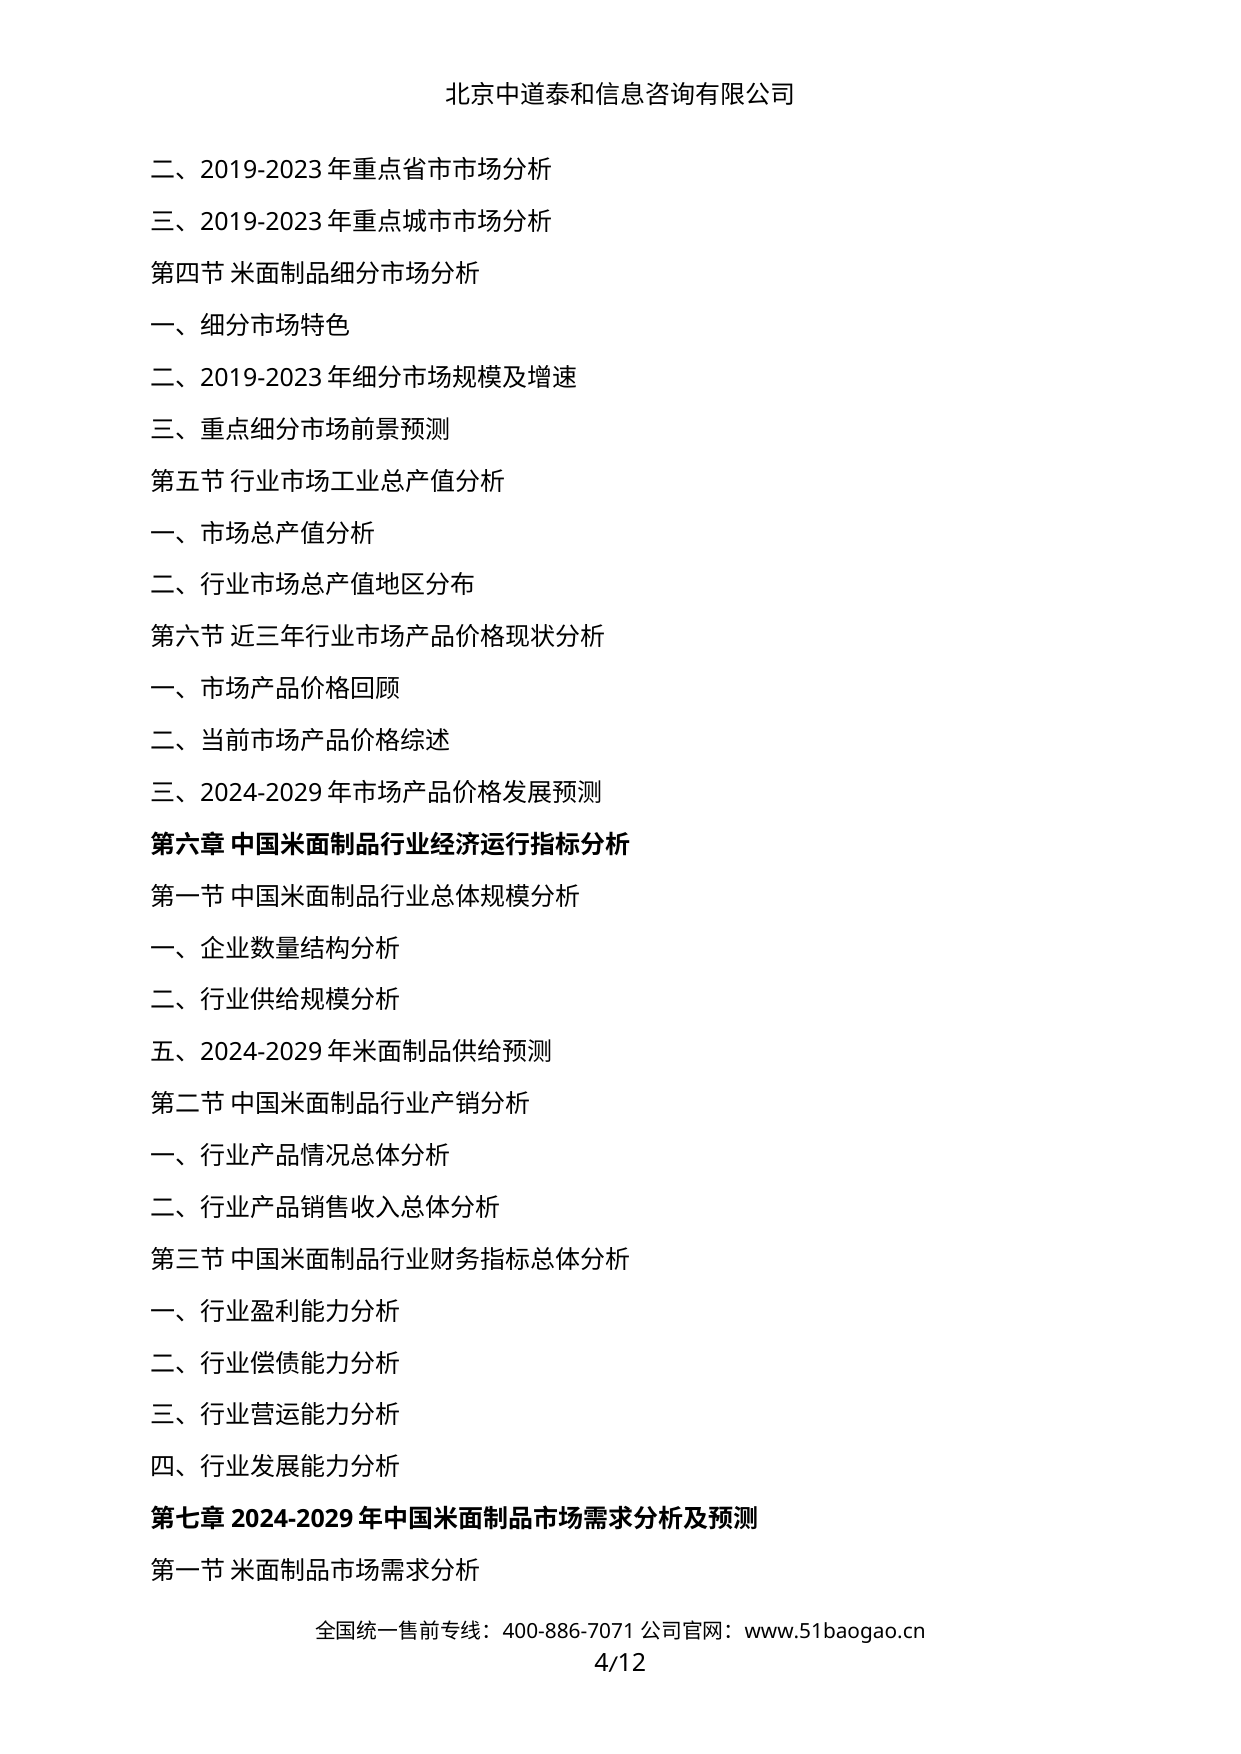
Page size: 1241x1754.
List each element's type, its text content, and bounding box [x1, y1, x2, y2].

text 二、行业供给规模分析 [150, 980, 1090, 1016]
text 三、2024-2029年市场产品价格发展预测 [150, 772, 1090, 809]
text 第三节 中国米面制品行业财务指标总体分析 [150, 1239, 1090, 1276]
text 第六节 近三年行业市场产品价格现状分析 [150, 617, 1090, 653]
text 四、行业发展能力分析 [150, 1447, 1090, 1483]
text 三、行业营运能力分析 [150, 1395, 1090, 1431]
text 第二节 中国米面制品行业产销分析 [150, 1084, 1090, 1120]
text 二、2019-2023年细分市场规模及增速 [150, 357, 1090, 394]
text 一、市场产品价格回顾 [150, 669, 1090, 705]
text 第六章 中国米面制品行业经济运行指标分析 [150, 824, 1090, 861]
text 第一节 中国米面制品行业总体规模分析 [150, 876, 1090, 912]
text 二、2019-2023年重点省市市场分析 [150, 150, 1090, 186]
text 一、行业产品情况总体分析 [150, 1136, 1090, 1172]
text 一、细分市场特色 [150, 306, 1090, 342]
text 第五节 行业市场工业总产值分析 [150, 461, 1090, 497]
text 第七章 2024-2029年中国米面制品市场需求分析及预测 [150, 1499, 1090, 1535]
text 一、市场总产值分析 [150, 513, 1090, 549]
text 一、行业盈利能力分析 [150, 1291, 1090, 1327]
text 五、2024-2029年米面制品供给预测 [150, 1032, 1090, 1068]
text 三、重点细分市场前景预测 [150, 409, 1090, 446]
text 一、企业数量结构分析 [150, 928, 1090, 964]
text 第四节 米面制品细分市场分析 [150, 254, 1090, 290]
text 三、2019-2023年重点城市市场分析 [150, 202, 1090, 238]
text 二、行业市场总产值地区分布 [150, 565, 1090, 601]
text 二、行业偿债能力分析 [150, 1343, 1090, 1379]
text 二、当前市场产品价格综述 [150, 721, 1090, 757]
text 第一节 米面制品市场需求分析 [150, 1551, 1090, 1587]
text 二、行业产品销售收入总体分析 [150, 1187, 1090, 1224]
